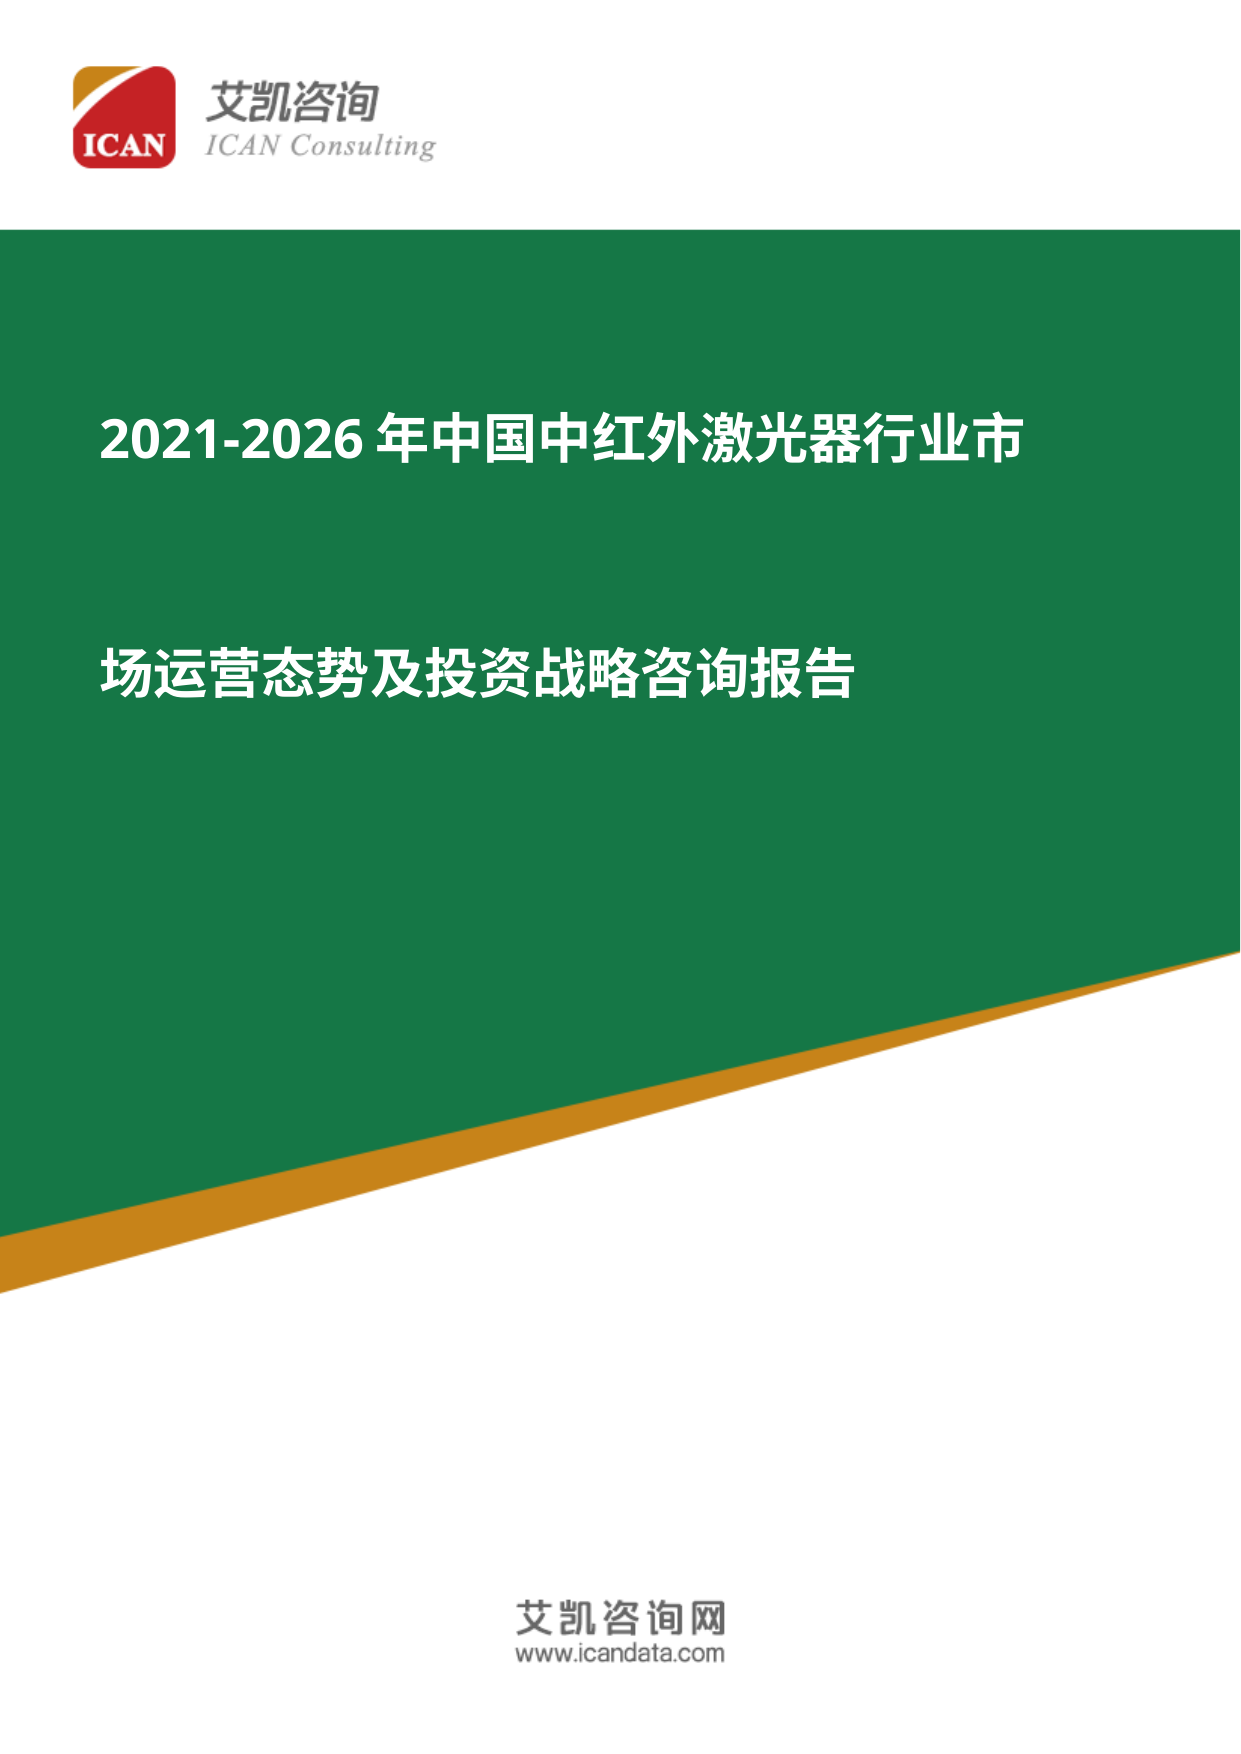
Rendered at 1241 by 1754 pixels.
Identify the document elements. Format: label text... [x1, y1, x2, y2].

picture [0, 5, 1241, 1754]
subtitle 2021-2026年中国中红外激光器行业市场运营态势及投资战略咨询报告 [99, 386, 1053, 718]
